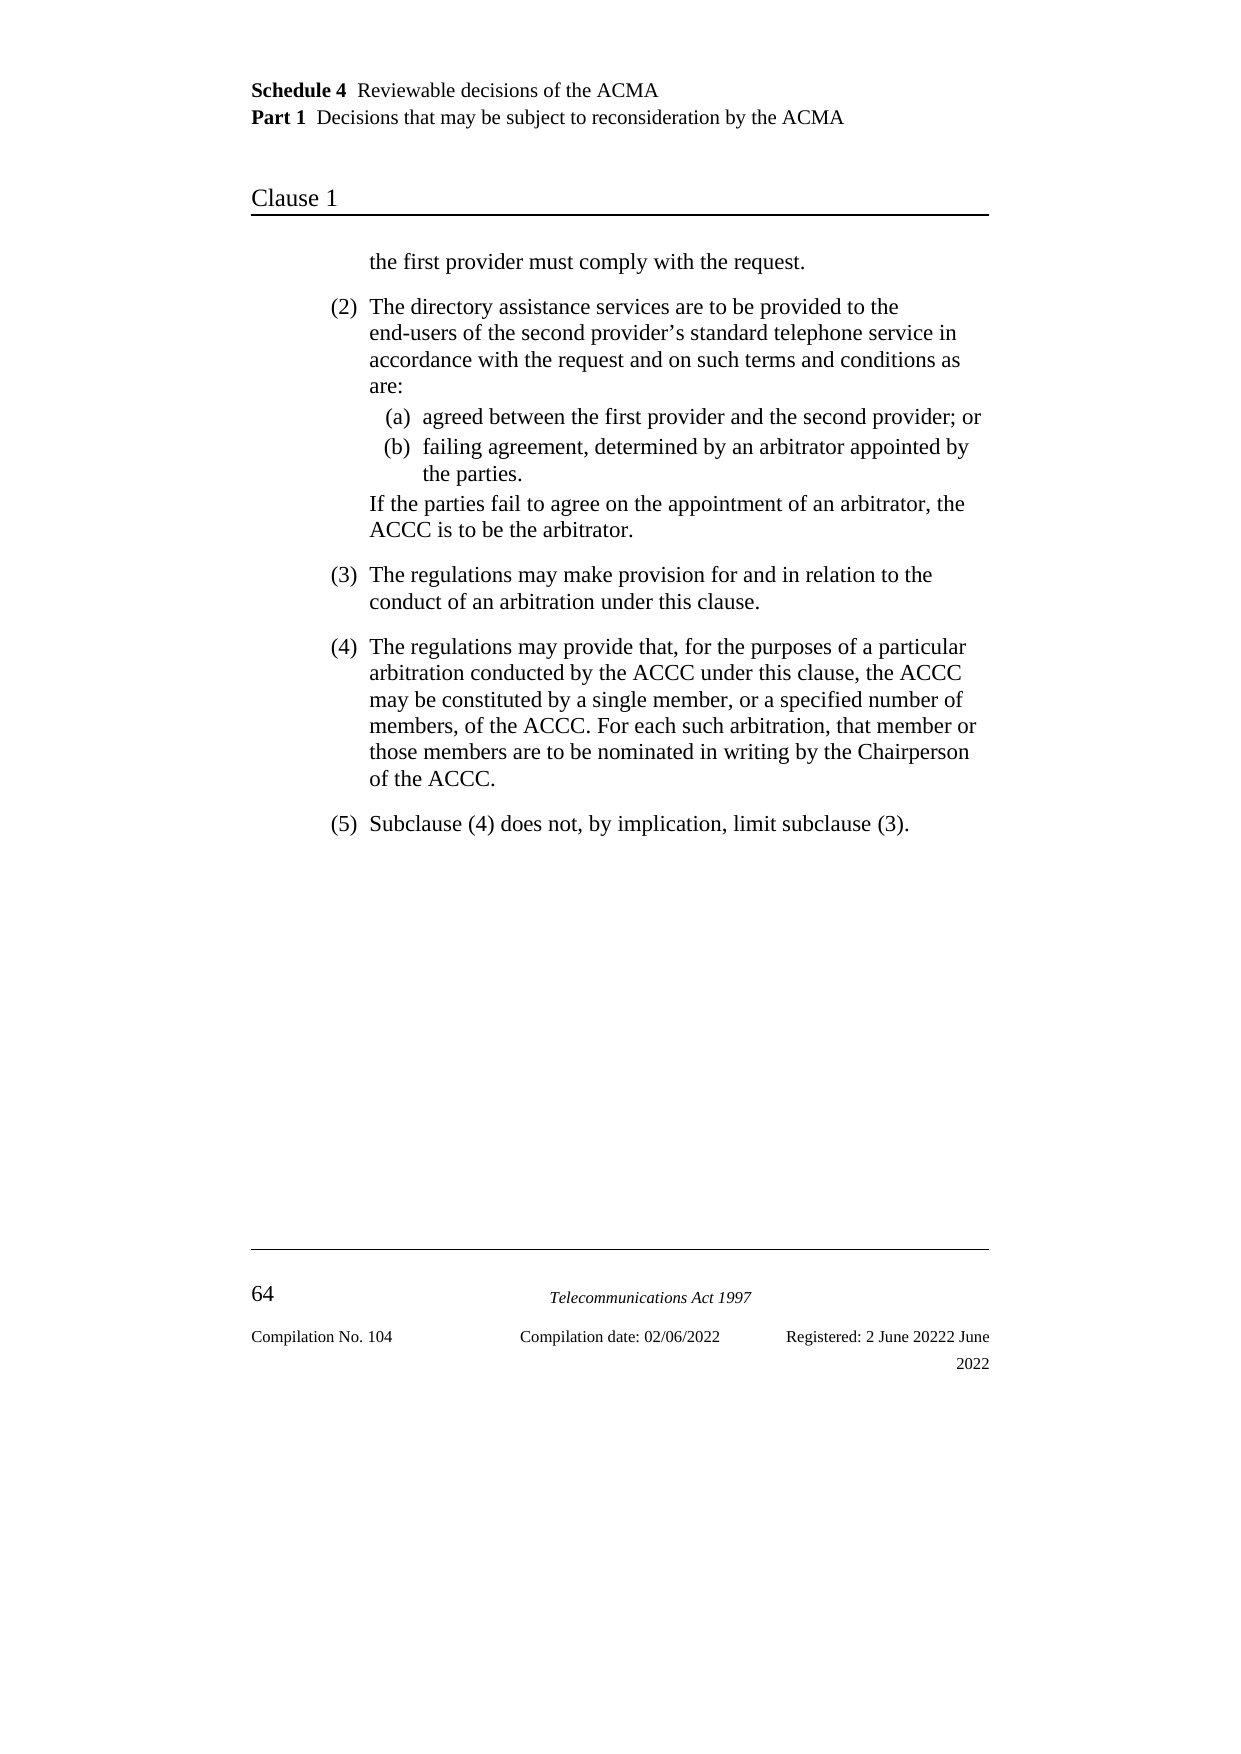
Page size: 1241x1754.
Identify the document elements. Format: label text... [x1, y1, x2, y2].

text (5) Subclause (4) does not, by implication, limit subclause (3). [251, 810, 989, 836]
text (2) The directory assistance services are to be provided to the end-users of the second provider’s standard telephone service in accordance with the request and on such terms and conditions as are: [251, 293, 989, 398]
text (4) The regulations may provide that, for the purposes of a particular arbitration conducted by the ACCC under this clause, the ACCC may be constituted by a single member, or a specified number of members, of the ACCC. For each such arbitration, that member or those members are to be nominated in writing by the Chairperson of the ACCC. [251, 633, 989, 791]
text (a) agreed between the first provider and the second provider; or [251, 403, 989, 429]
text (3) The regulations may make provision for and in relation to the conduct of an arbitration under this clause. [251, 562, 989, 614]
text (b) failing agreement, determined by an arbitrator appointed by the parties. [251, 433, 989, 486]
text the first provider must comply with the request. [369, 248, 989, 274]
text If the parties fail to agree on the appointment of an arbitrator, the ACCC is to be the arbitrator. [369, 490, 989, 543]
